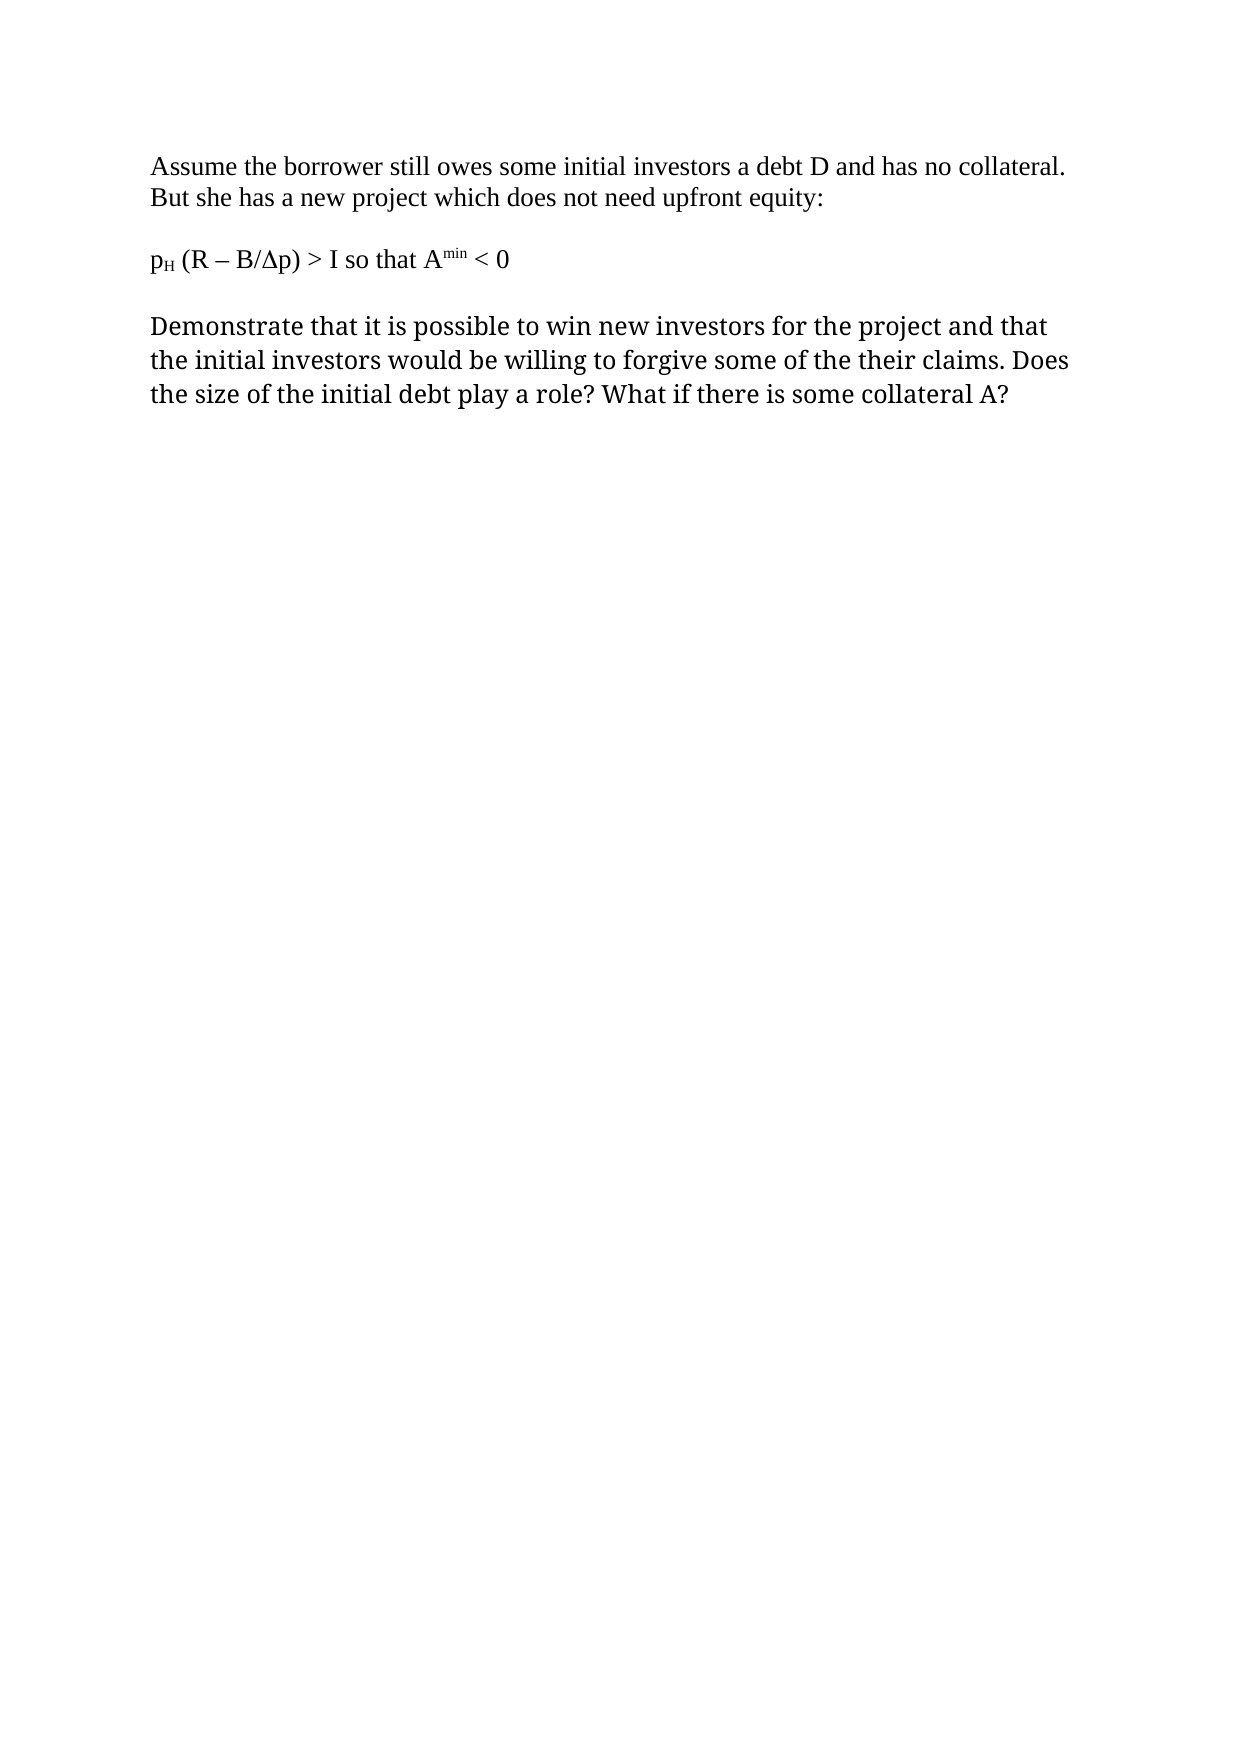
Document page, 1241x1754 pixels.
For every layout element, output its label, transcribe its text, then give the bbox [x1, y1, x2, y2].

text Assume the borrower still owes some initial investors a debt D and has no collateral. But she has a new project which does not need upfront equity: [150, 150, 1090, 212]
text Demonstrate that it is possible to win new investors for the project and that the initial investors would be willing to forgive some of the their claims. Does the size of the initial debt play a role? What if there is some collateral A? [150, 309, 1090, 411]
text pH (R – B/p) > I so that Amin < 0 [150, 243, 1090, 275]
